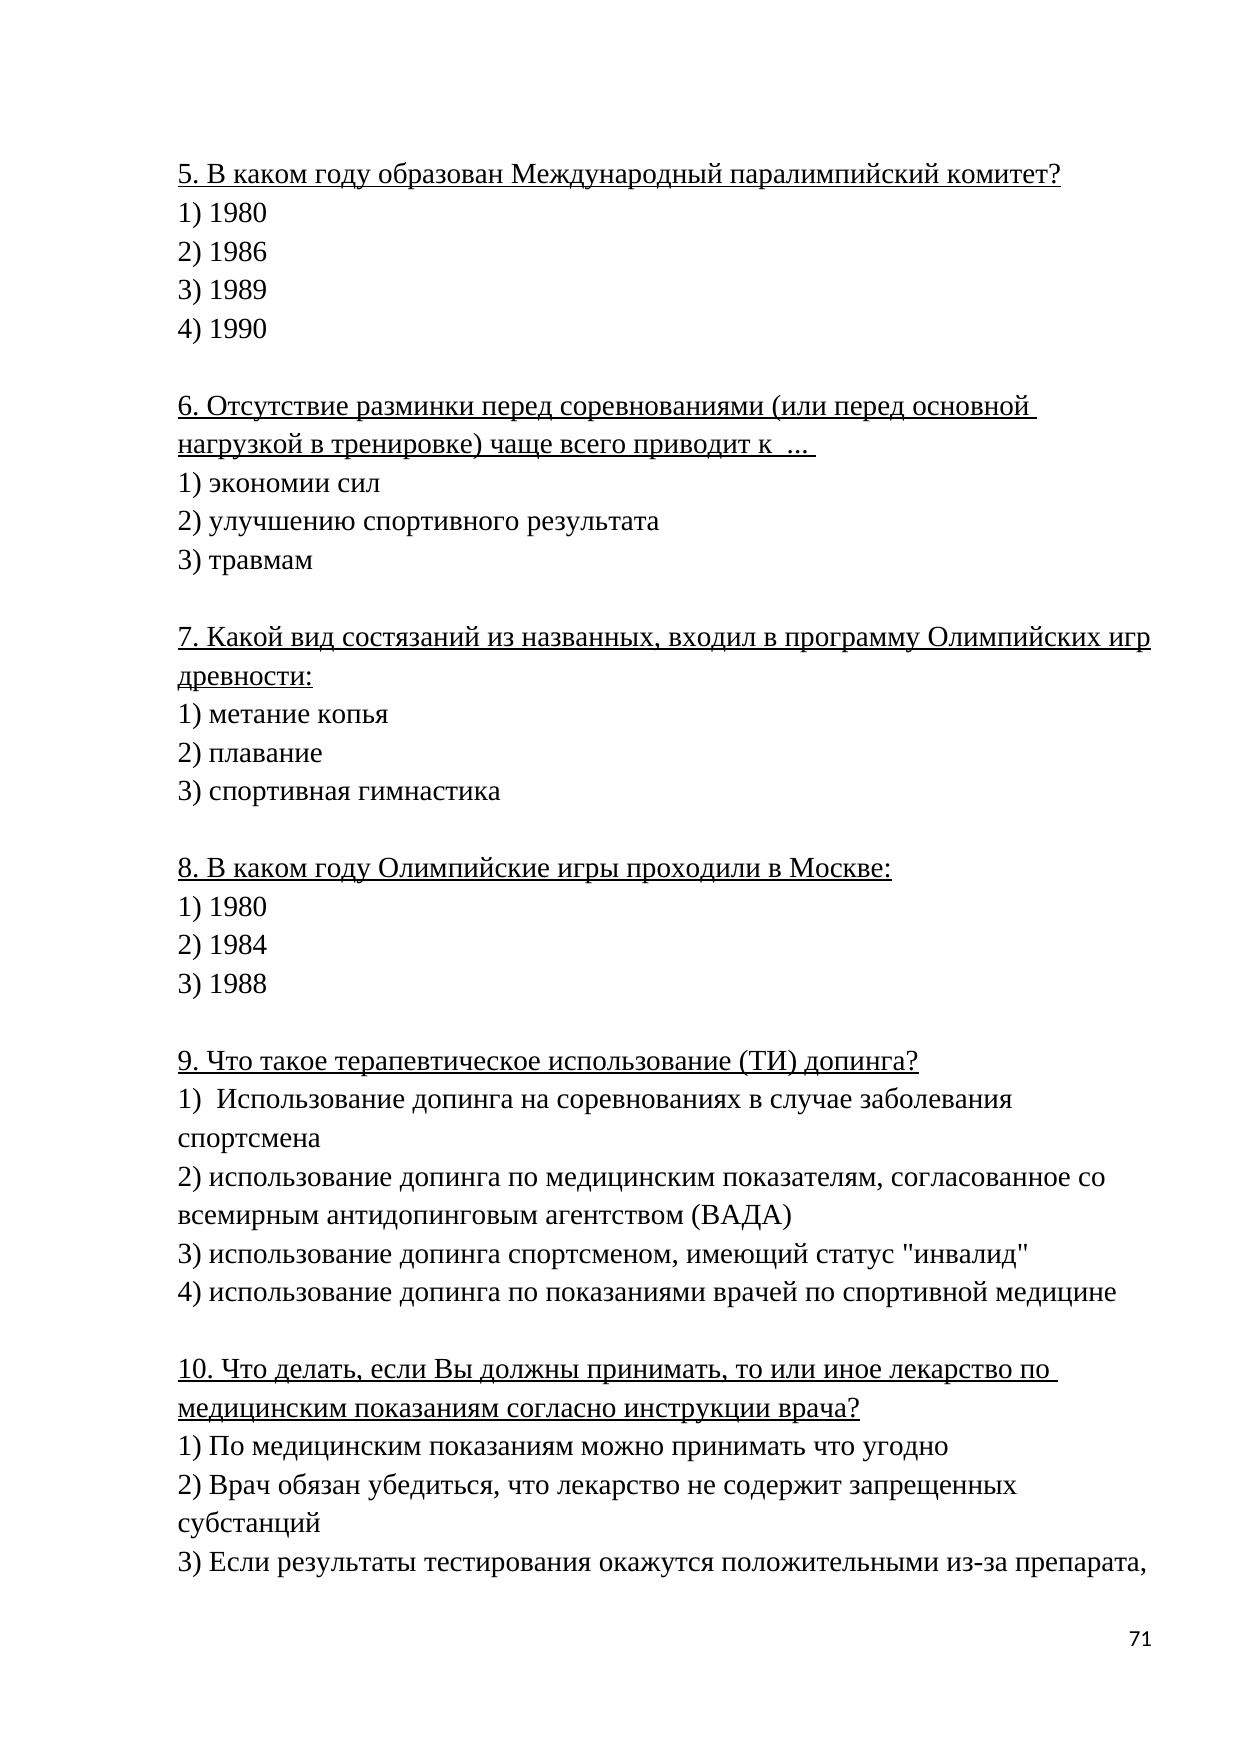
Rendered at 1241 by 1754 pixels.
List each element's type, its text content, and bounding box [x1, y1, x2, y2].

text 6. Отсутствие разминки перед соревнованиями (или перед основной нагрузкой в тренировке) чаще всего приводит к ... [177, 388, 1152, 460]
text 3) использование допинга спортсменом, имеющий статус "инвалид" [177, 1236, 1152, 1269]
list 3) 1989 [177, 272, 1152, 306]
text 2) использование допинга по медицинским показателям, согласованное со всемирным антидопинговым агентством (ВАДА) [177, 1159, 1152, 1231]
list 4) 1990 [177, 311, 1152, 344]
text 2) улучшению спортивного результата [177, 503, 1152, 537]
text 10. Что делать, если Вы должны принимать, то или иное лекарство по медицинским показаниям согласно инструкции врача? [177, 1351, 1152, 1423]
text 3) травмам [177, 542, 1152, 576]
text 7. Какой вид состязаний из названных, входил в программу Олимпийских игр древности: 1) метание копья 2) плавание 3) спортивная гимнастика [177, 619, 1152, 807]
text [177, 1428, 1152, 1578]
text 5. В каком году образован Международный паралимпийский комитет? [177, 157, 1152, 190]
text 8. В каком году Олимпийские игры проходили в Москве: 1) 1980 2) 1984 3) 1988 [177, 850, 1152, 999]
text 1) экономии сил [177, 465, 1152, 498]
text 4) использование допинга по показаниями врачей по спортивной медицине [177, 1274, 1152, 1308]
text 1) Использование допинга на соревнованиях в случае заболевания спортсмена [177, 1082, 1152, 1154]
list 2) 1986 [177, 234, 1152, 267]
text 9. Что такое терапевтическое использование (ТИ) допинга? [177, 1043, 1152, 1077]
list 1) 1980 [177, 195, 1152, 229]
